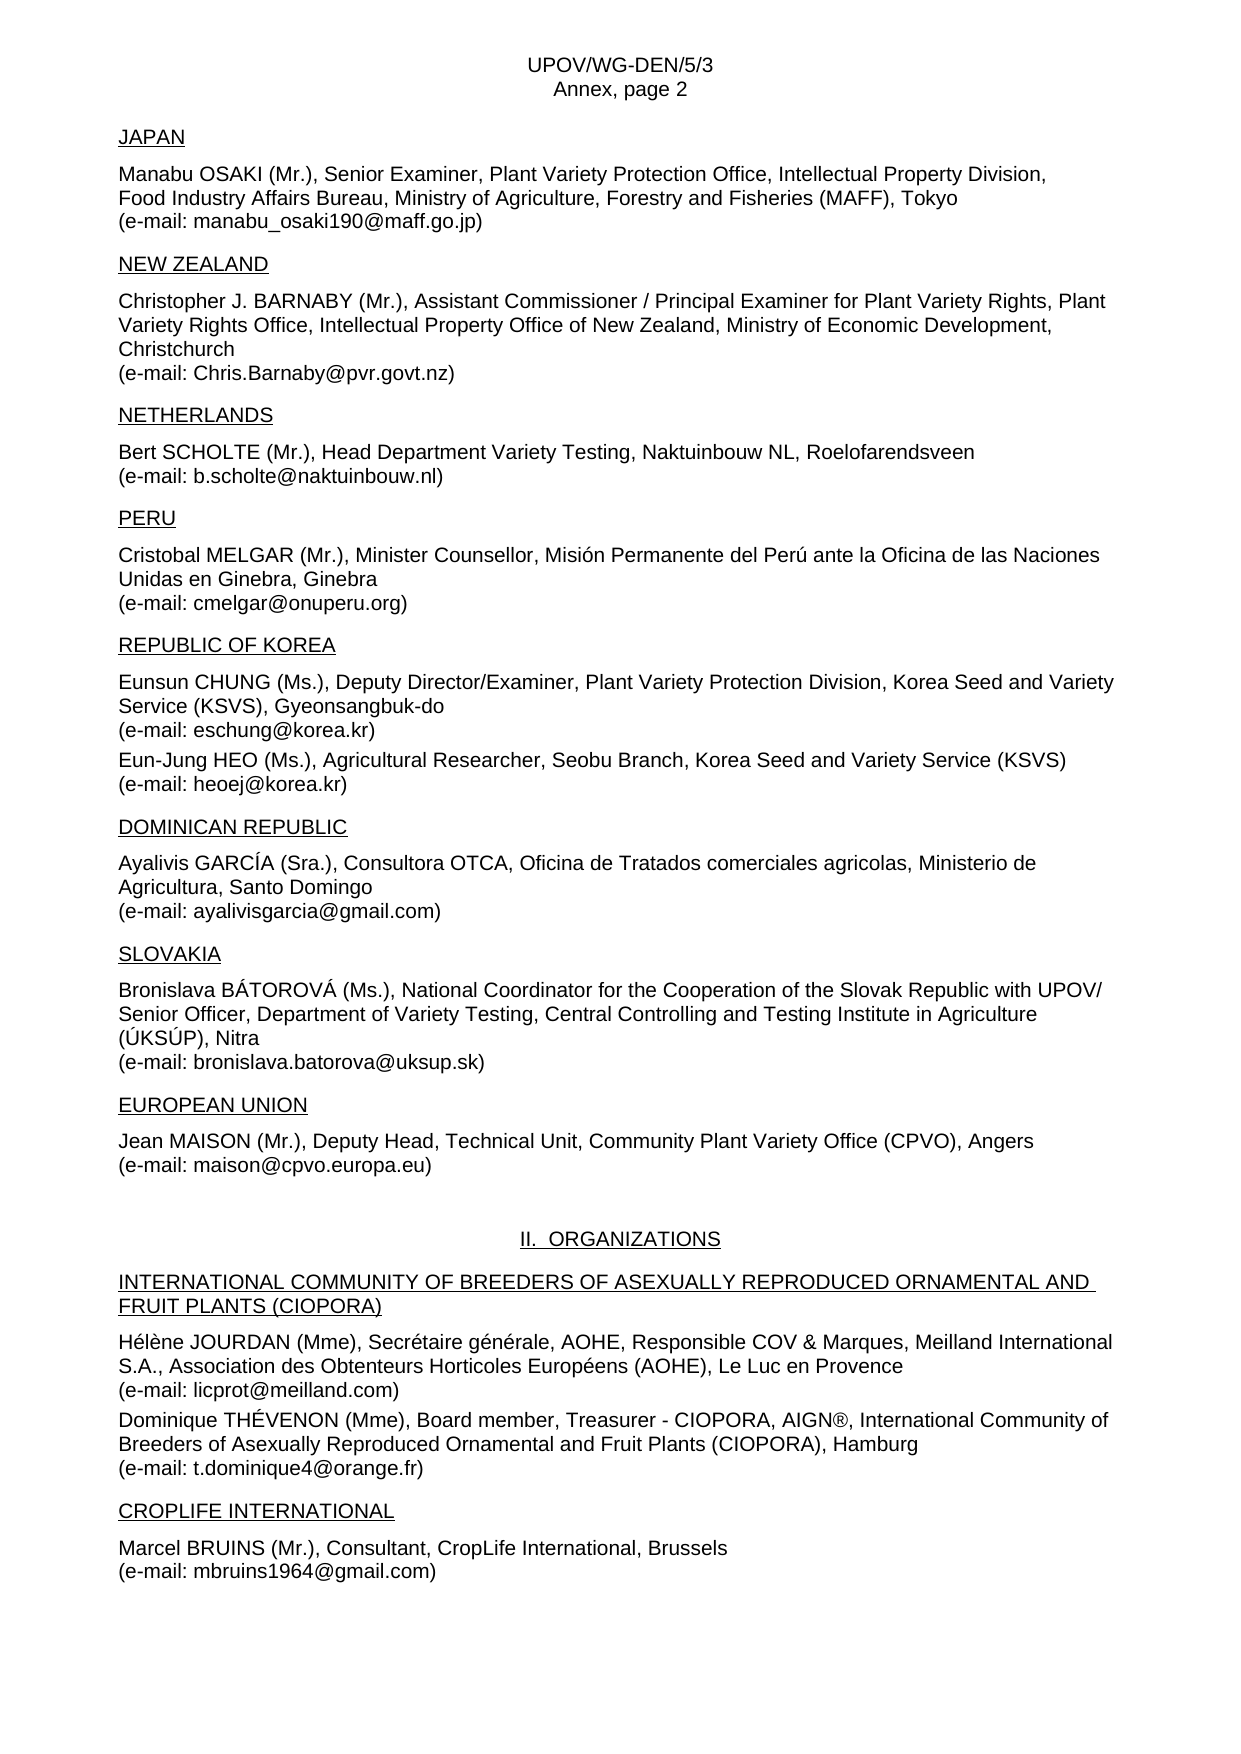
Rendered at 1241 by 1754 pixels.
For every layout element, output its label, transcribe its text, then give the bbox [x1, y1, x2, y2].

text EUROPEAN UNION [118, 1093, 1122, 1117]
text Eun-Jung HEO (Ms.), Agricultural Researcher, Seobu Branch, Korea Seed and Variety Service (KSVS) (e-mail: heoej@korea.kr) [118, 748, 1122, 796]
text Jean MAISON (Mr.), Deputy Head, Technical Unit, Community Plant Variety Office (CPVO), Angers (e-mail: maison@cpvo.europa.eu) [118, 1129, 1122, 1177]
text Bronislava BÁTOROVÁ (Ms.), National Coordinator for the Cooperation of the Slovak Republic with UPOV/ Senior Officer, Department of Variety Testing, Central Controlling and Testing Institute in Agriculture (ÚKSÚP), Nitra (e-mail: bronislava.batorova@uksup.sk) [118, 978, 1122, 1074]
text INTERNATIONAL COMMUNITY OF BREEDERS OF ASEXUALLY REPRODUCED ORNAMENTAL AND FRUIT PLANTS (CIOPORA) [118, 1270, 1122, 1318]
text dominican REPUBLIC [118, 814, 1122, 838]
text Dominique THÉVENON (Mme), Board member, Treasurer - CIOPORA, AIGN®, International Community of Breeders of Asexually Reproduced Ornamental and Fruit Plants (CIOPORA), Hamburg (e-mail: t.dominique4@orange.fr) [118, 1408, 1122, 1480]
text Hélène JOURDAN (Mme), Secrétaire générale, AOHE, Responsible COV & Marques, Meilland International S.A., Association des Obtenteurs Horticoles Européens (AOHE), Le Luc en Provence (e-mail: licprot@meilland.com) [118, 1330, 1122, 1402]
text SLOVAKIA [118, 942, 1122, 966]
text JAPAN [118, 125, 1122, 149]
text Marcel BRUINS (Mr.), Consultant, CropLife International, Brussels (e-mail: mbruins1964@gmail.com) [118, 1535, 1122, 1583]
text NEW ZEALAND [118, 252, 1122, 276]
text CROPLIFE INTERNATIONAL [118, 1499, 1122, 1523]
text Ayalivis GARCÍA (Sra.), Consultora OTCA, Oficina de Tratados comerciales agricolas, Ministerio de Agricultura, Santo Domingo (e-mail: ayalivisgarcia@gmail.com) [118, 851, 1122, 923]
text peru [118, 506, 1122, 530]
text Christopher J. BARNABY (Mr.), Assistant Commissioner / Principal Examiner for Plant Variety Rights, Plant Variety Rights Office, Intellectual Property Office of New Zealand, Ministry of Economic Development, Christchurch (e-mail: Chris.Barnaby@pvr.govt.nz) [118, 288, 1122, 384]
text Manabu OSAKI (Mr.), Senior Examiner, Plant Variety Protection Office, Intellectual Property Division, Food Industry Affairs Bureau, Ministry of Agriculture, Forestry and Fisheries (MAFF), Tokyo (e-mail: manabu_osaki190@maff.go.jp) [118, 161, 1122, 233]
text Bert SCHOLTE (Mr.), Head Department Variety Testing, Naktuinbouw NL, Roelofarendsveen (e-mail: b.scholte@naktuinbouw.nl) [118, 439, 1122, 487]
text Cristobal MELGAR (Mr.), Minister Counsellor, Misión Permanente del Perú ante la Oficina de las Naciones Unidas en Ginebra, Ginebra (e-mail: cmelgar@onuperu.org) [118, 543, 1122, 614]
subtitle II. ORGANIZATIONS [118, 1227, 1122, 1251]
text REPUBLIC OF KOREA [118, 633, 1122, 657]
text Eunsun CHUNG (Ms.), Deputy Director/Examiner, Plant Variety Protection Division, Korea Seed and Variety Service (KSVS), Gyeonsangbuk-do (e-mail: eschung@korea.kr) [118, 670, 1122, 742]
text NETHERLANDS [118, 403, 1122, 427]
